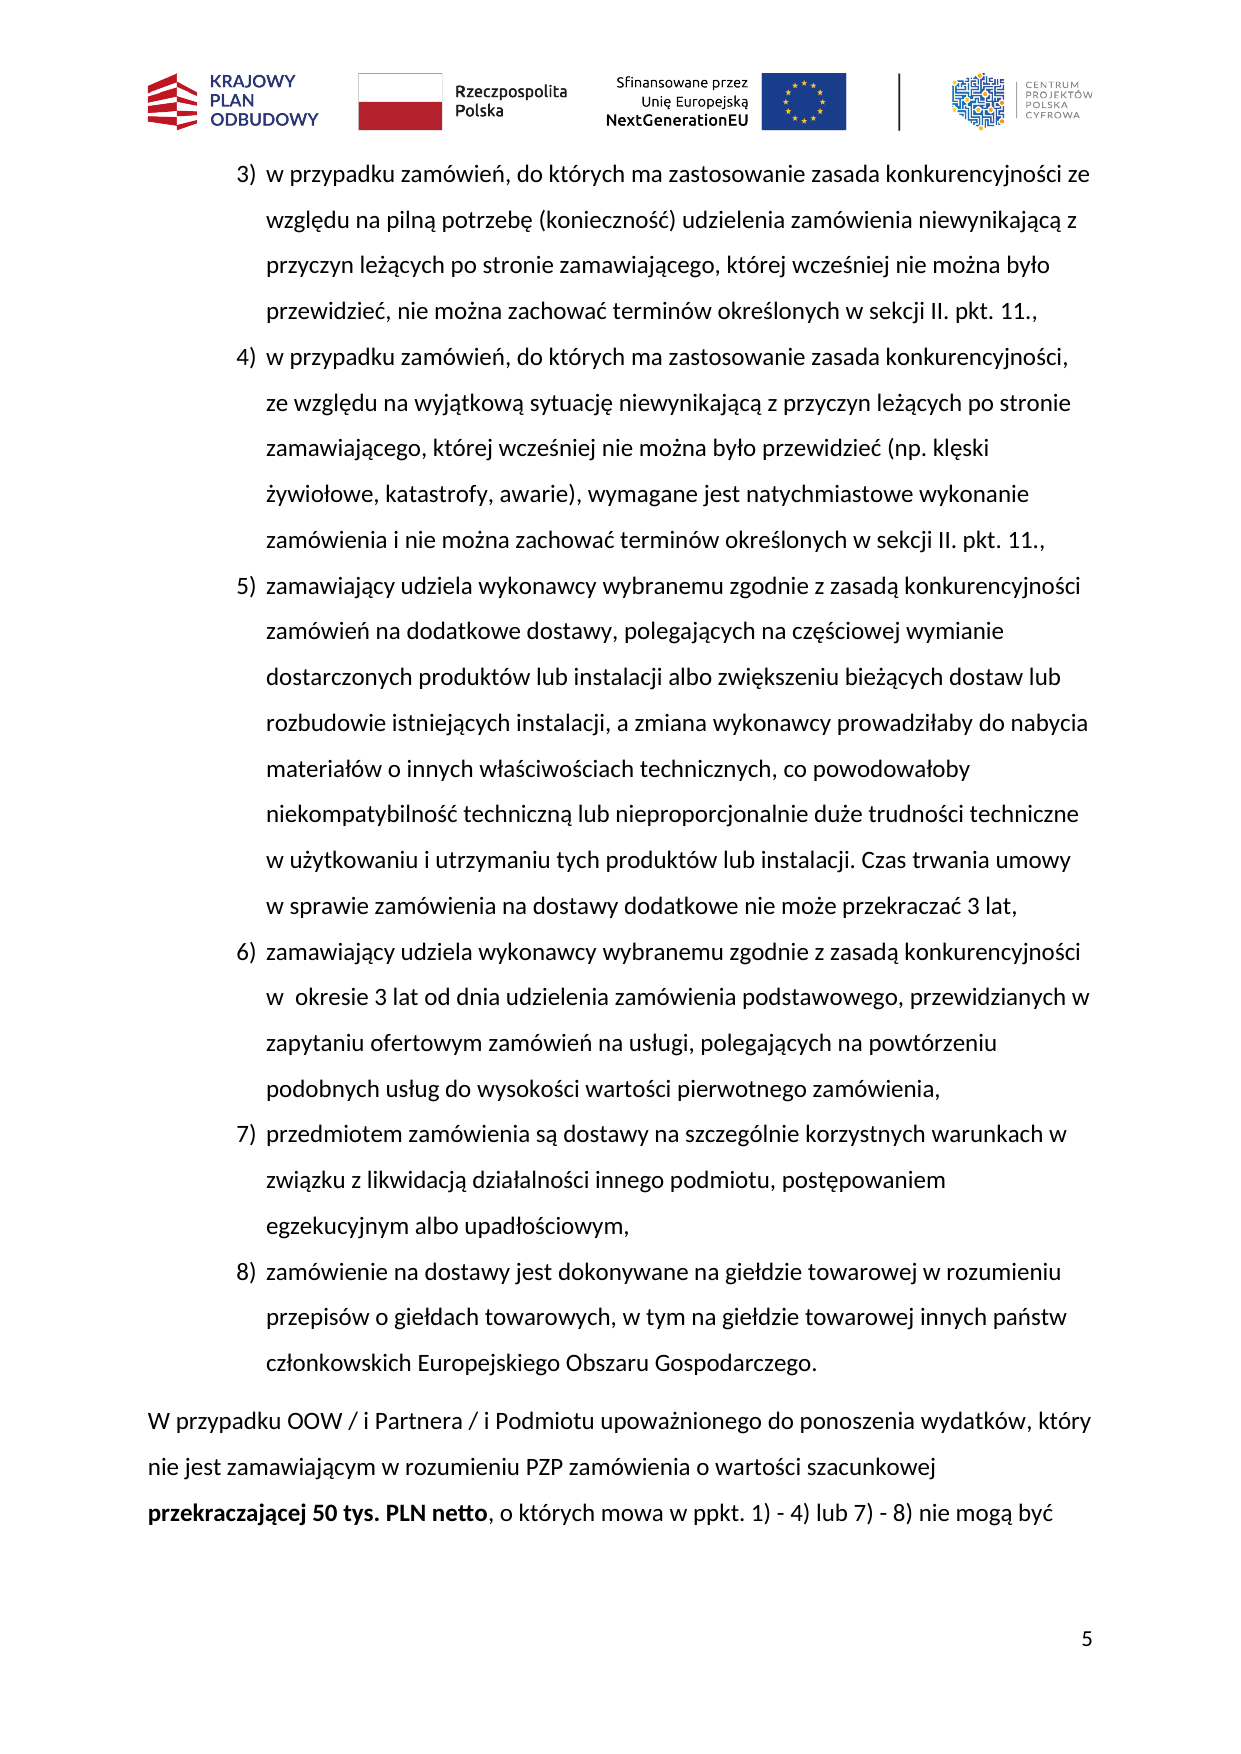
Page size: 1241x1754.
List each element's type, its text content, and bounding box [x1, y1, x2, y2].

list w przypadku zamówień, do których ma zastosowanie zasada konkurencyjności ze względu na pilną potrzebę (konieczność) udzielenia zamówienia niewynikającą z przyczyn leżących po stronie zamawiającego, której wcześniej nie można było przewidzieć, nie można zachować terminów określonych w sekcji II. pkt. 11., [236, 158, 1093, 326]
list zamawiający udziela wykonawcy wybranemu zgodnie z zasadą konkurencyjności w okresie 3 lat od dnia udzielenia zamówienia podstawowego, przewidzianych w zapytaniu ofertowym zamówień na usługi, polegających na powtórzeniu podobnych usług do wysokości wartości pierwotnego zamówienia, [236, 936, 1093, 1103]
list zamawiający udziela wykonawcy wybranemu zgodnie z zasadą konkurencyjności zamówień na dodatkowe dostawy, polegających na częściowej wymianie dostarczonych produktów lub instalacji albo zwiększeniu bieżących dostaw lub rozbudowie istniejących instalacji, a zmiana wykonawcy prowadziłaby do nabycia materiałów o innych właściwościach technicznych, co powodowałoby niekompatybilność techniczną lub nieproporcjonalnie duże trudności techniczne w użytkowaniu i utrzymaniu tych produktów lub instalacji. Czas trwania umowy w sprawie zamówienia na dostawy dodatkowe nie może przekraczać 3 lat, [236, 570, 1093, 920]
list w przypadku zamówień, do których ma zastosowanie zasada konkurencyjności, ze względu na wyjątkową sytuację niewynikającą z przyczyn leżących po stronie zamawiającego, której wcześniej nie można było przewidzieć (np. klęski żywiołowe, katastrofy, awarie), wymagane jest natychmiastowe wykonanie zamówienia i nie można zachować terminów określonych w sekcji II. pkt. 11., [236, 341, 1093, 554]
list przedmiotem zamówienia są dostawy na szczególnie korzystnych warunkach w związku z likwidacją działalności innego podmiotu, postępowaniem egzekucyjnym albo upadłościowym, [236, 1118, 1093, 1241]
picture [147, 73, 1093, 131]
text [148, 1405, 1093, 1527]
list zamówienie na dostawy jest dokonywane na giełdzie towarowej w rozumieniu przepisów o giełdach towarowych, w tym na giełdzie towarowej innych państw członkowskich Europejskiego Obszaru Gospodarczego. [236, 1256, 1093, 1378]
